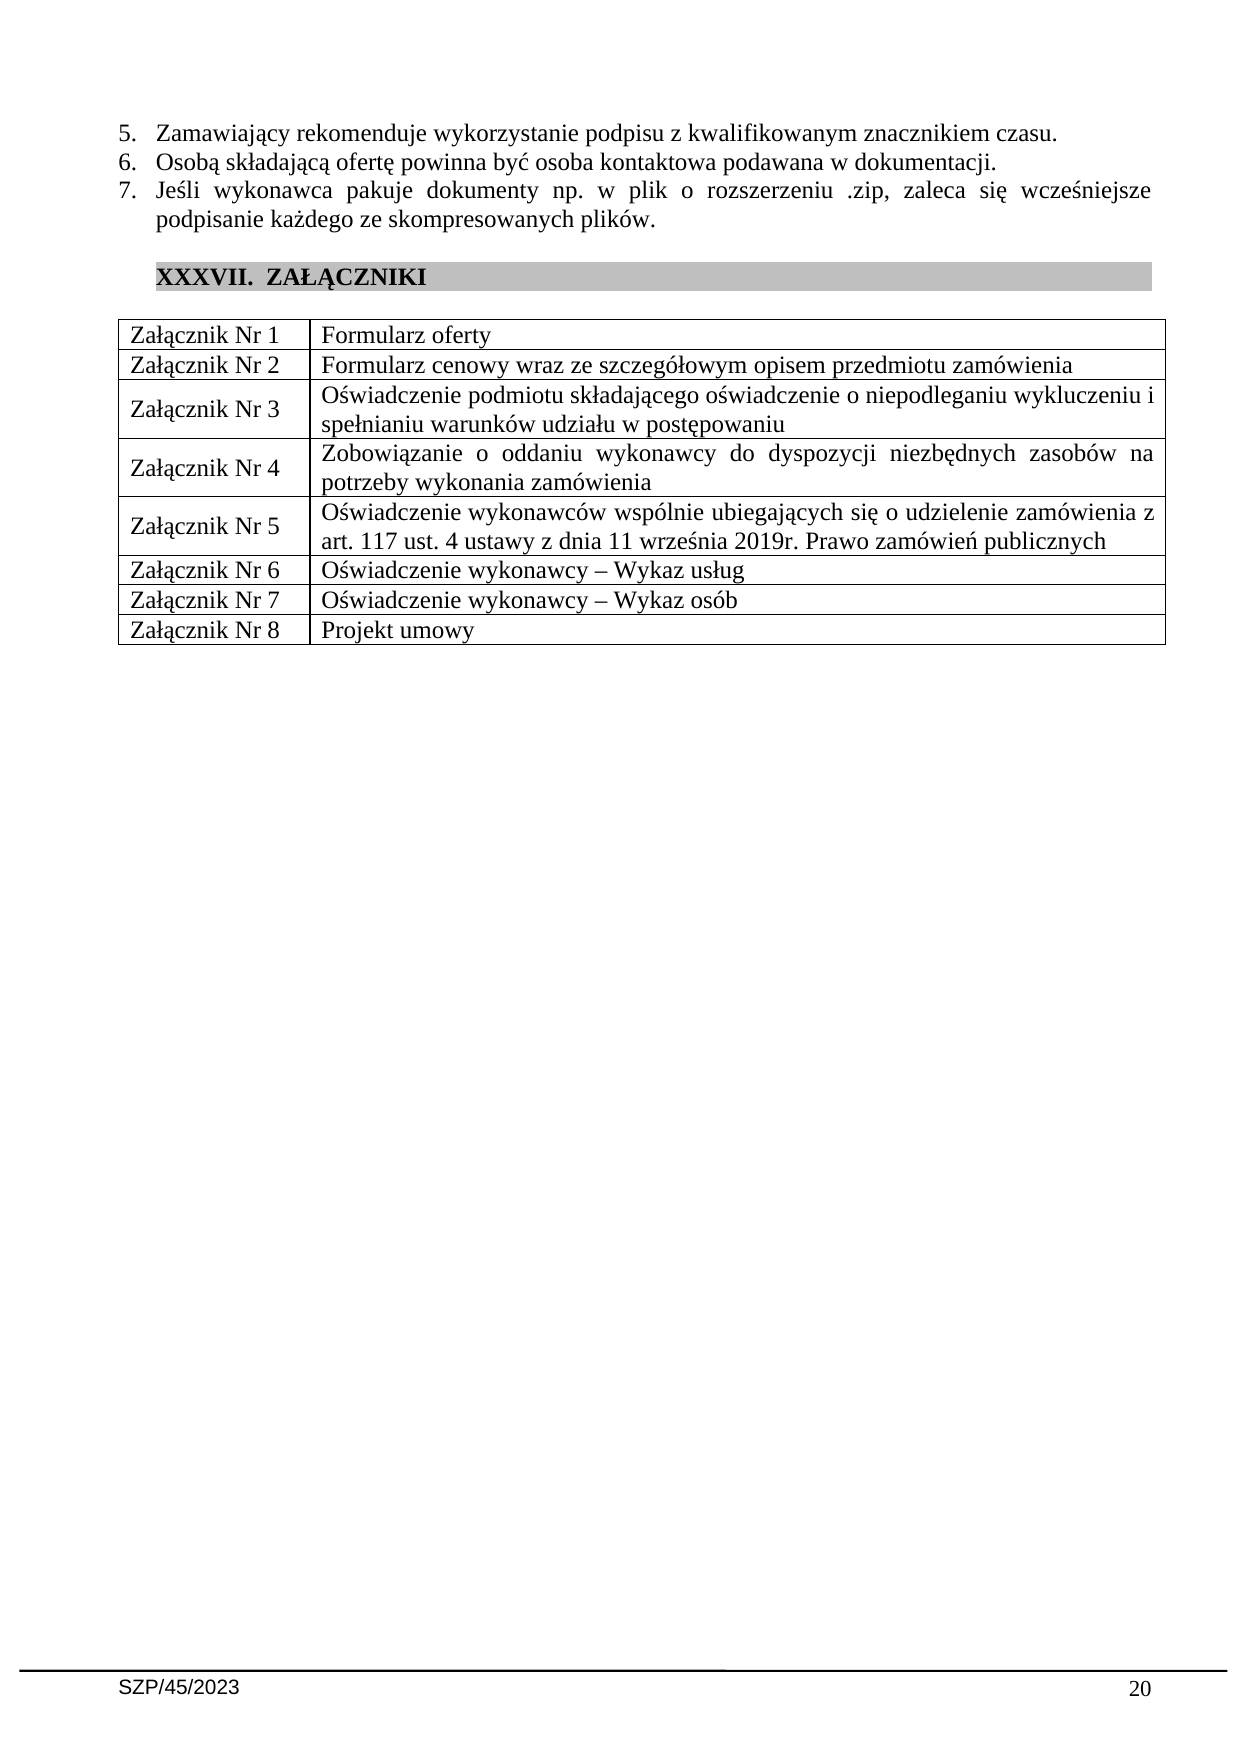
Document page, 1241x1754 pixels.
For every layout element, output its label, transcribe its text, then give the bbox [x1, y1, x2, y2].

table_cell Załącznik Nr 5 [119, 497, 309, 554]
table_cell Załącznik Nr 4 [119, 439, 309, 496]
table_cell Zobowiązanie o oddaniu wykonawcy do dyspozycji niezbędnych zasobów na potrzeby wykonania zamówienia [311, 439, 1165, 496]
table_cell Oświadczenie podmiotu składającego oświadczenie o niepodleganiu wykluczeniu i spełnianiu warunków udziału w postępowaniu [311, 380, 1165, 437]
list ZAŁĄCZNIKI [156, 262, 1152, 291]
table_header Załącznik Nr 1 [119, 320, 309, 349]
list Jeśli wykonawca pakuje dokumenty np. w plik o rozszerzeniu .zip, zaleca się wcześniejsze podpisanie każdego ze skompresowanych plików. [118, 176, 1152, 233]
table_header Formularz oferty [311, 320, 1165, 349]
table_cell Projekt umowy [311, 615, 1165, 644]
table_cell Załącznik Nr 2 [119, 350, 309, 379]
table_cell Oświadczenie wykonawcy – Wykaz usług [311, 556, 1165, 584]
table_cell Formularz cenowy wraz ze szczegółowym opisem przedmiotu zamówienia [311, 350, 1165, 379]
table_cell Załącznik Nr 7 [119, 585, 309, 614]
table_cell Oświadczenie wykonawców wspólnie ubiegających się o udzielenie zamówienia z art. 117 ust. 4 ustawy z dnia 11 września 2019r. Prawo zamówień publicznych [311, 497, 1165, 554]
table_cell Załącznik Nr 6 [119, 556, 309, 584]
list Osobą składającą ofertę powinna być osoba kontaktowa podawana w dokumentacji. [118, 147, 1152, 176]
table_cell Załącznik Nr 8 [119, 615, 309, 644]
list Zamawiający rekomenduje wykorzystanie podpisu z kwalifikowanym znacznikiem czasu. [118, 118, 1152, 147]
table_cell Załącznik Nr 3 [119, 380, 309, 437]
table_cell Oświadczenie wykonawcy – Wykaz osób [311, 585, 1165, 614]
